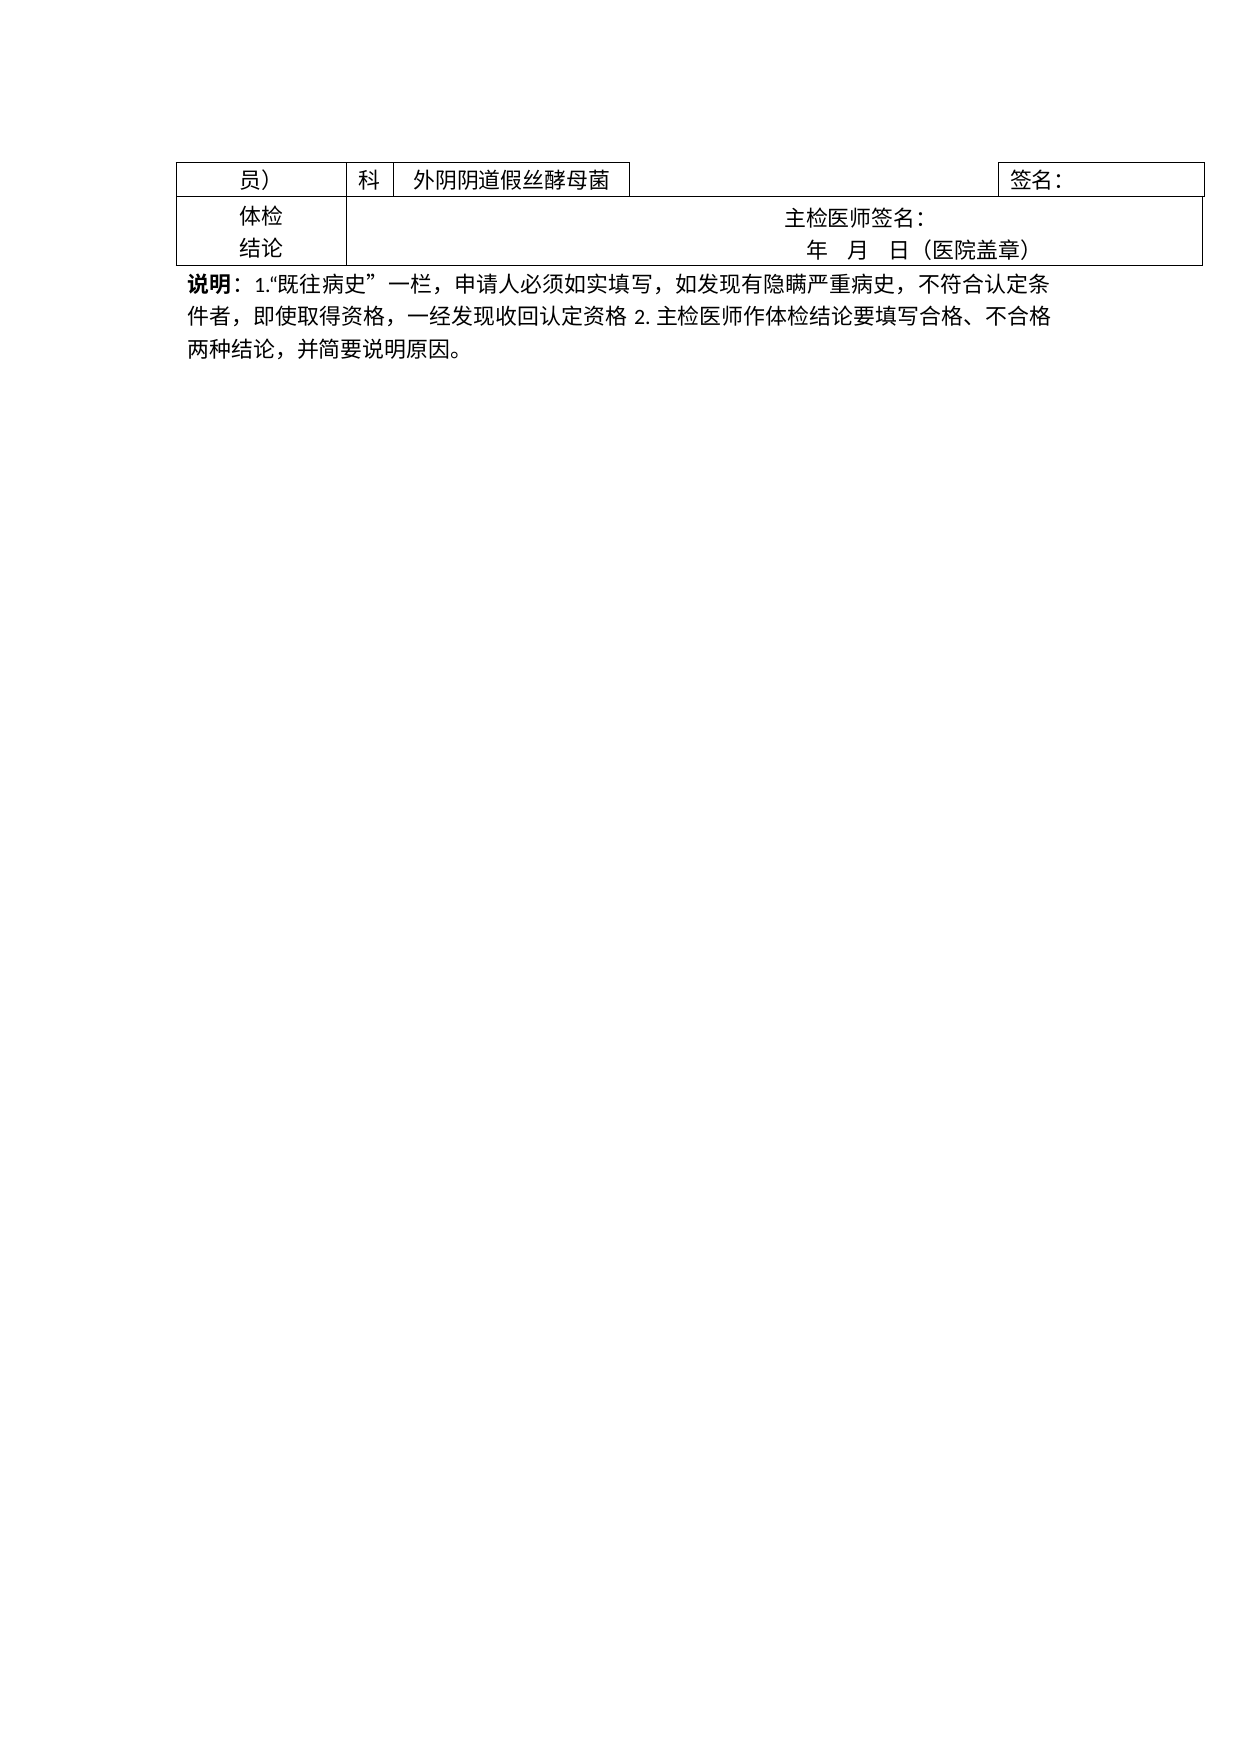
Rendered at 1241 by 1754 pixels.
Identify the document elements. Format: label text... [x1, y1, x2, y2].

table_cell 体检 结论 [177, 197, 346, 265]
text 说明：1.“既往病史”一栏，申请人必须如实填写，如发现有隐瞒严重病史，不符合认定条件者，即使取得资格，一经发现收回认定资格 2. 主检医师作体检结论要填写合格、不合格两种结论，并简要说明原因。 [187, 266, 1053, 364]
table_cell [630, 162, 998, 196]
table_cell 外阴阴道假丝酵母菌 [394, 163, 629, 196]
table_cell 妇科 [347, 163, 393, 196]
table_cell 主检医师签名： 年 月 日（医院盖章） [347, 197, 1202, 265]
